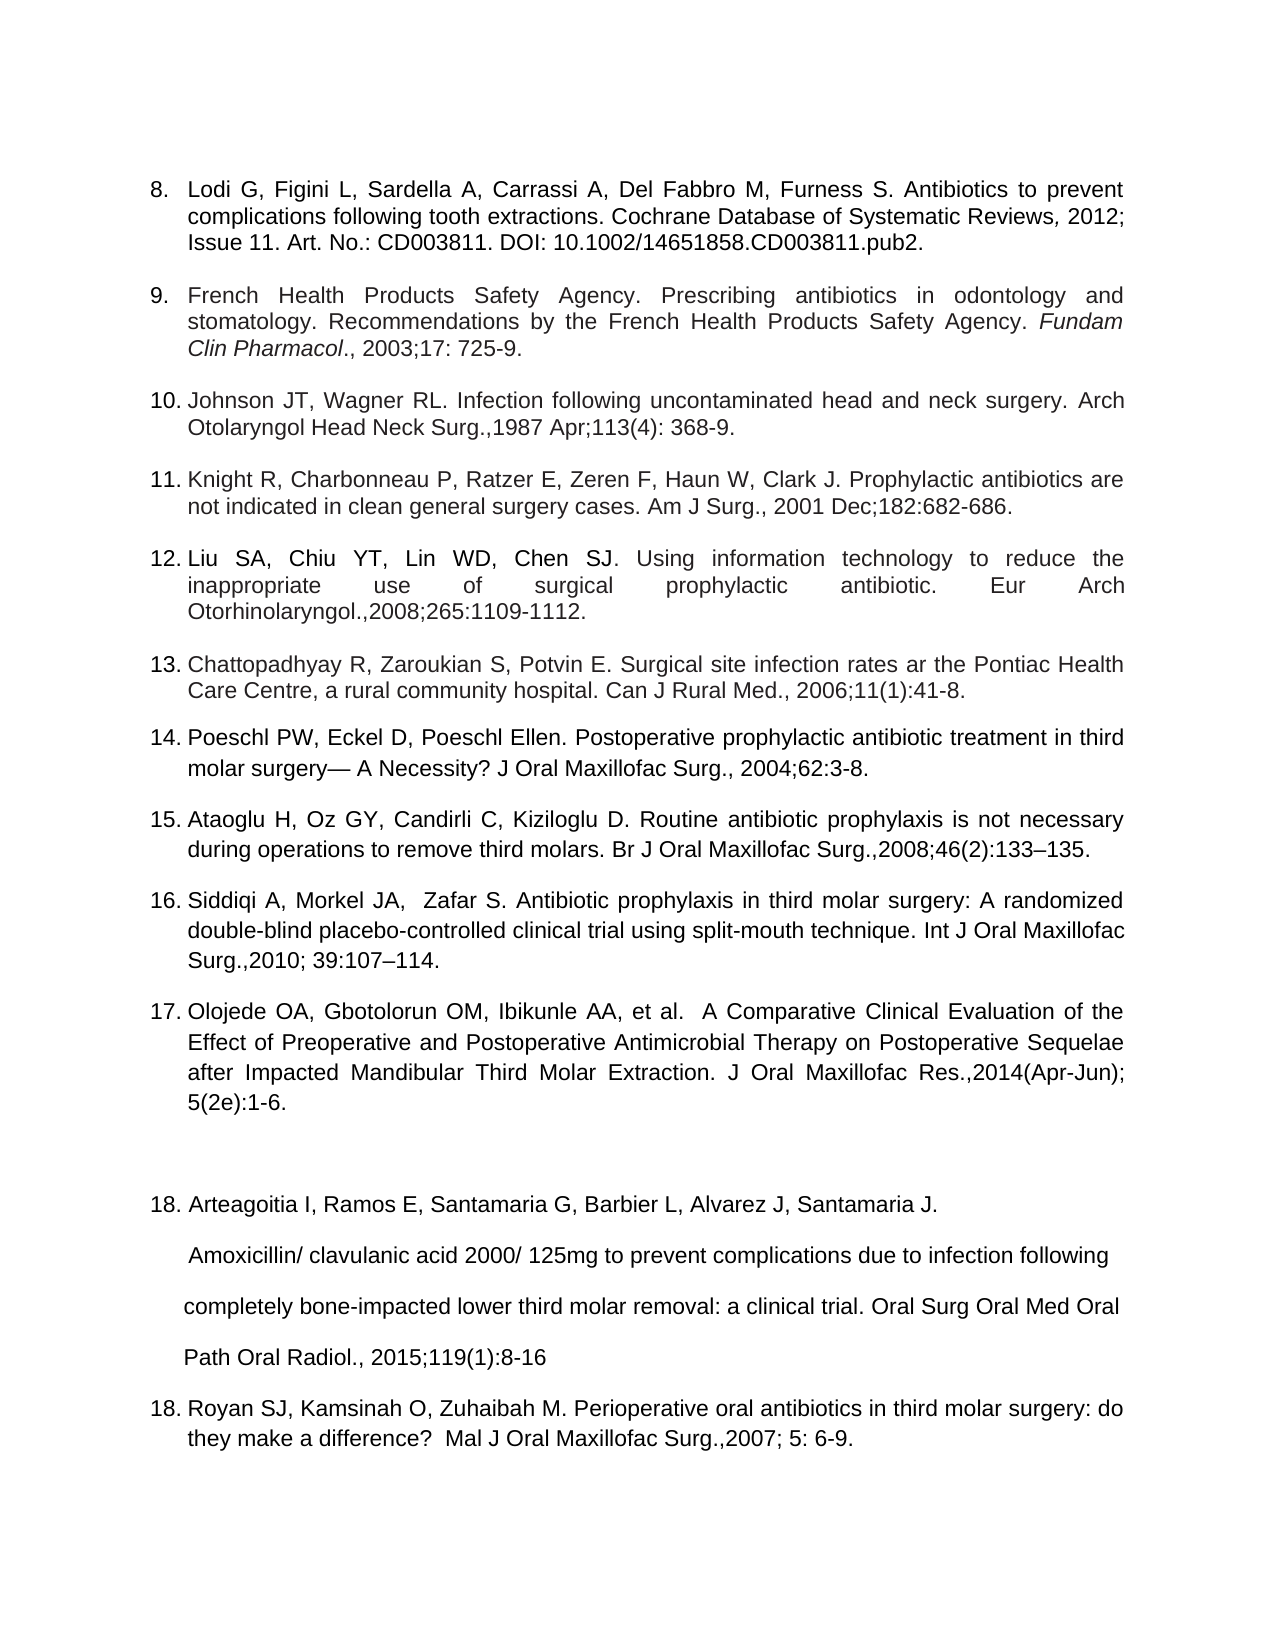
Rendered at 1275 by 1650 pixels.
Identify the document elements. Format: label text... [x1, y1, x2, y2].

text completely bone-impacted lower third molar removal: a clinical trial. Oral Surg Oral Med Oral [177, 1293, 1125, 1319]
text Path Oral Radiol., 2015;119(1):8-16 [177, 1344, 1125, 1370]
list Lodi G, Figini L, Sardella A, Carrassi A, Del Fabbro M, Furness S. Antibiotics to prevent complications following tooth extractions. Cochrane Database of Systematic Reviews, 2012; Issue 11. Art. No.: CD003811. DOI: 10.1002/14651858.CD003811.pub2. [150, 176, 1125, 255]
text Amoxicillin/ clavulanic acid 2000/ 125mg to prevent complications due to infection following [150, 1242, 1125, 1268]
list Siddiqi A, Morkel JA, Zafar S. Antibiotic prophylaxis in third molar surgery: A randomized double-blind placebo-controlled clinical trial using split-mouth technique. Int J Oral Maxillofac Surg.,2010; 39:107–114. [150, 887, 1125, 973]
list Chattopadhyay R, Zaroukian S, Potvin E. Surgical site infection rates ar the Pontiac Health Care Centre, a rural community hospital. Can J Rural Med., 2006;11(1):41-8. [150, 651, 1125, 703]
list Ataoglu H, Oz GY, Candirli C, Kiziloglu D. Routine antibiotic prophylaxis is not necessary during operations to remove third molars. Br J Oral Maxillofac Surg.,2008;46(2):133–135. [150, 806, 1125, 862]
list Liu SA, Chiu YT, Lin WD, Chen SJ. Using information technology to reduce the inappropriate use of surgical prophylactic antibiotic. Eur Arch Otorhinolaryngol.,2008;265:1109-1112. [150, 545, 1125, 624]
list Johnson JT, Wagner RL. Infection following uncontaminated head and neck surgery. Arch Otolaryngol Head Neck Surg.,1987 Apr;113(4): 368-9. [150, 387, 1125, 440]
list Royan SJ, Kamsinah O, Zuhaibah M. Perioperative oral antibiotics in third molar surgery: do they make a difference? Mal J Oral Maxillofac Surg.,2007; 5: 6-9. [150, 1395, 1125, 1452]
list Olojede OA, Gbotolorun OM, Ibikunle AA, et al. A Comparative Clinical Evaluation of the Effect of Preoperative and Postoperative Antimicrobial Therapy on Postoperative Sequelae after Impacted Mandibular Third Molar Extraction. J Oral Maxillofac Res.,2014(Apr-Jun); 5(2e):1-6. [150, 998, 1125, 1115]
list French Health Products Safety Agency. Prescribing antibiotics in odontology and stomatology. Recommendations by the French Health Products Safety Agency. Fundam Clin Pharmacol., 2003;17: 725-9. [150, 282, 1125, 361]
list Arteagoitia I, Ramos E, Santamaria G, Barbier L, Alvarez J, Santamaria J. [150, 1191, 1125, 1217]
list Poeschl PW, Eckel D, Poeschl Ellen. Postoperative prophylactic antibiotic treatment in third molar surgery— A Necessity? J Oral Maxillofac Surg., 2004;62:3-8. [150, 724, 1125, 781]
list Knight R, Charbonneau P, Ratzer E, Zeren F, Haun W, Clark J. Prophylactic antibiotics are not indicated in clean general surgery cases. Am J Surg., 2001 Dec;182:682-686. [150, 466, 1125, 519]
